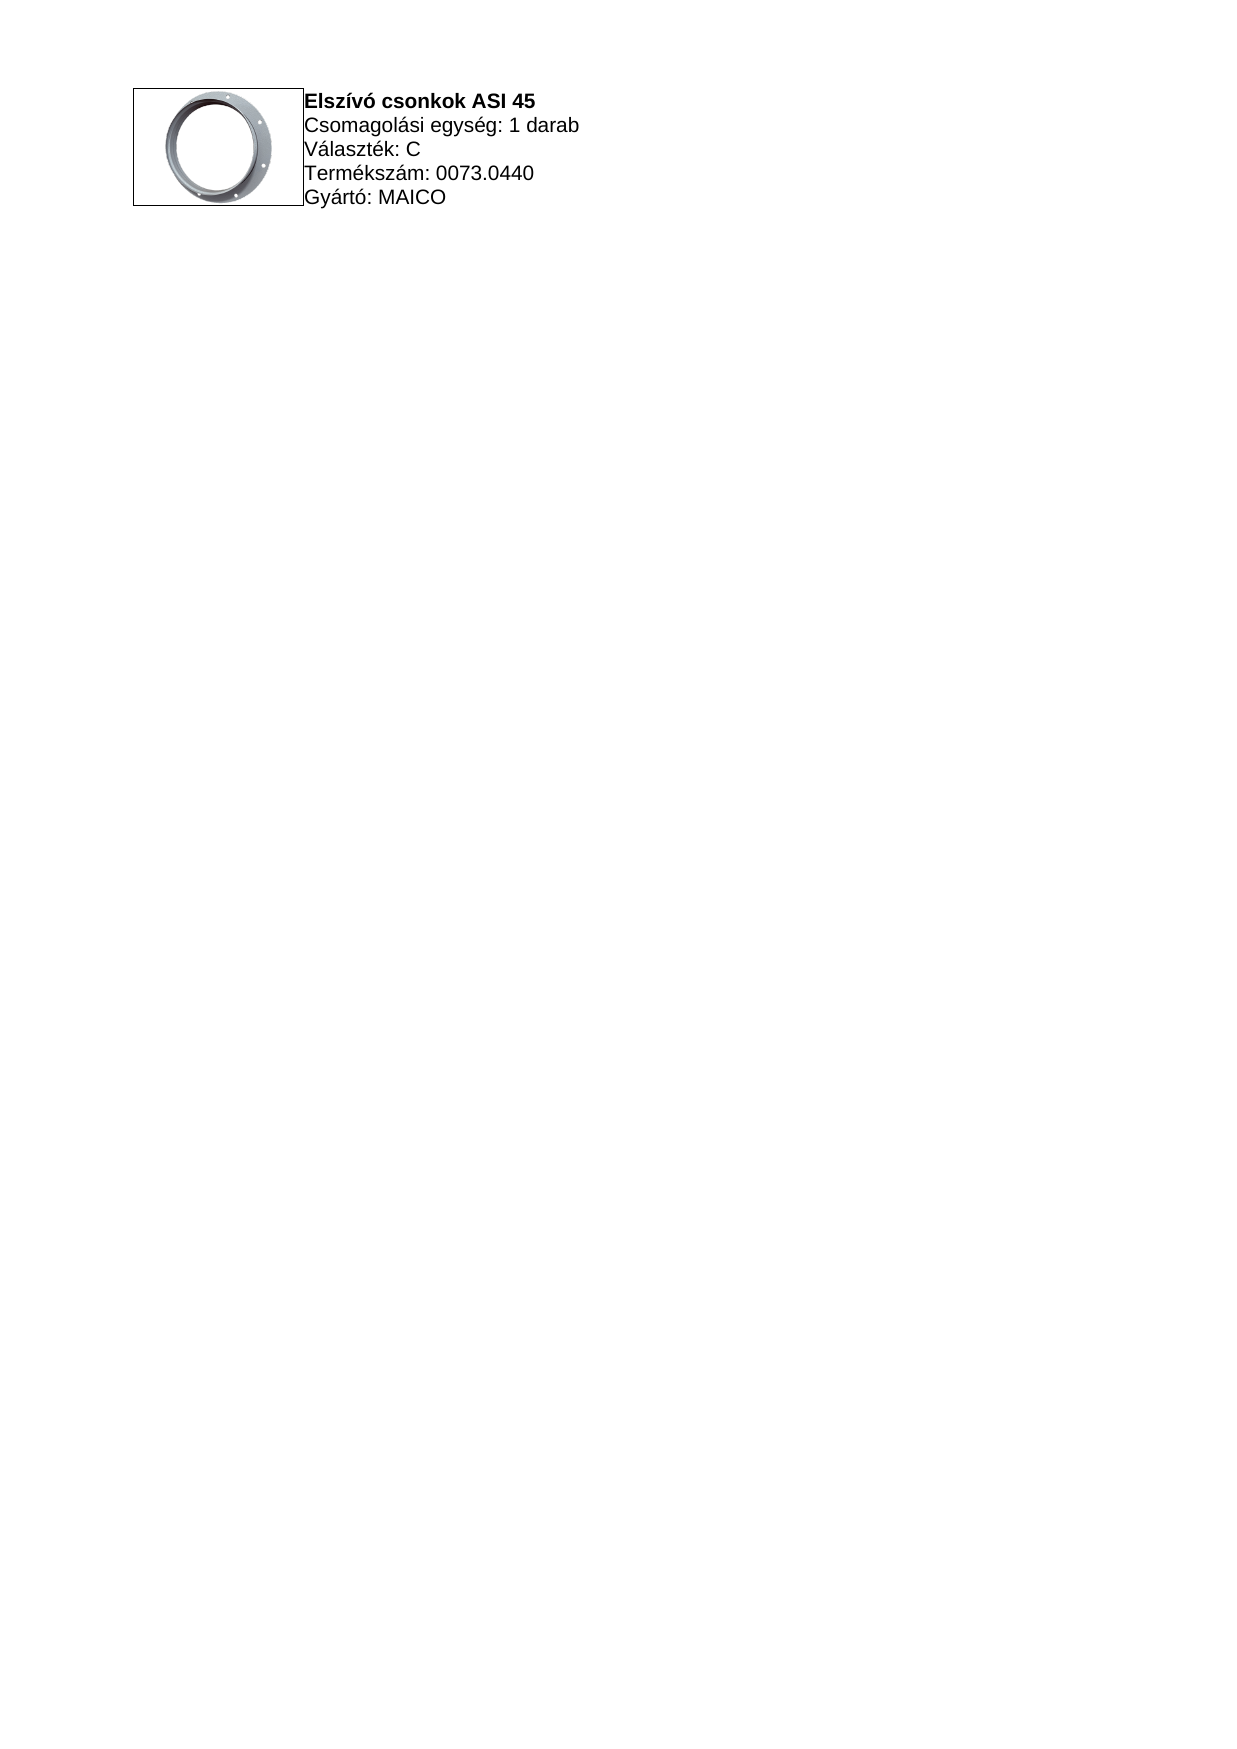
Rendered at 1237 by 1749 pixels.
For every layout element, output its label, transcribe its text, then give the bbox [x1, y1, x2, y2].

picture [134, 89, 303, 205]
text Elszívó csonkok ASI 45Csomagolási egység: 1 darabVálaszték: C Termékszám: 0073.0440Gyártó: MAICO [133, 89, 1148, 208]
